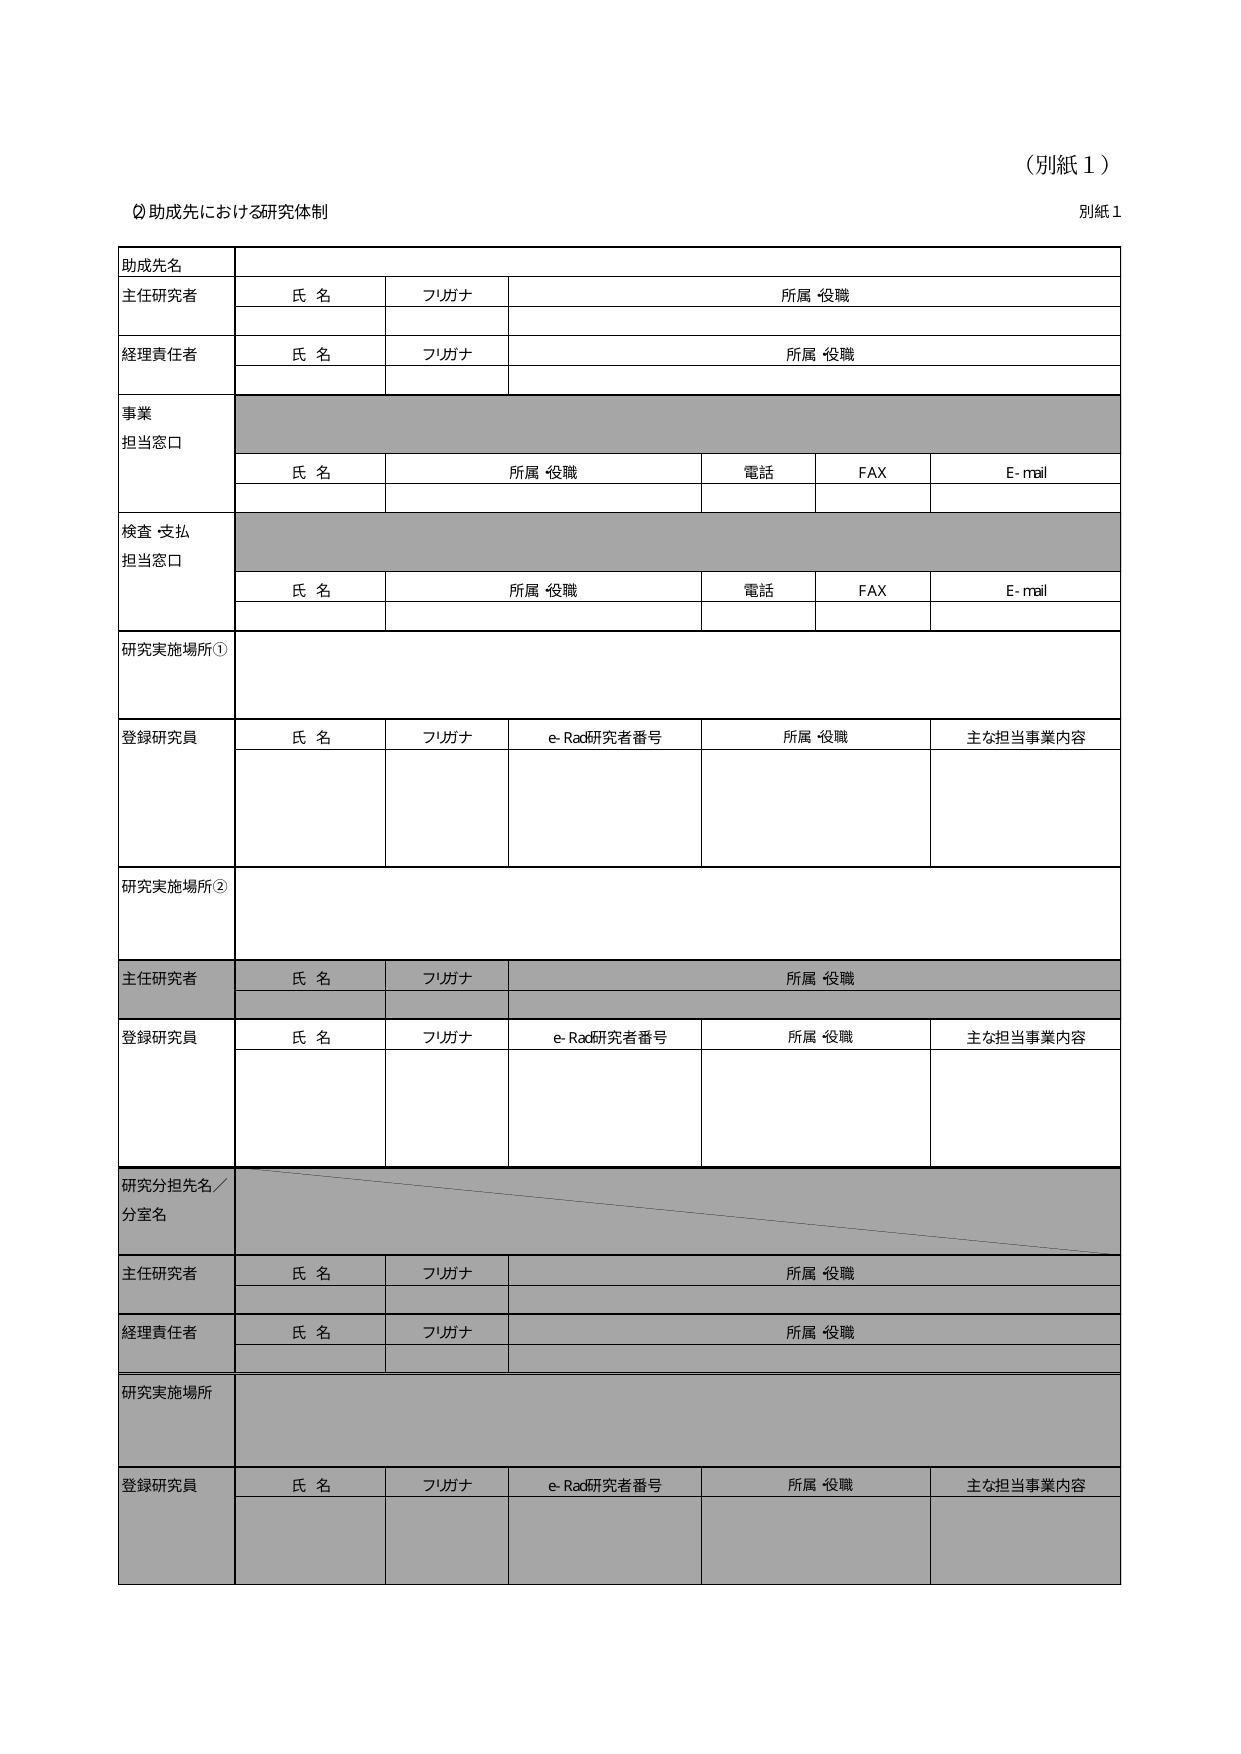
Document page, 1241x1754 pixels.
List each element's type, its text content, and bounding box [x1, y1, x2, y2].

text （別紙１） [118, 134, 1122, 195]
